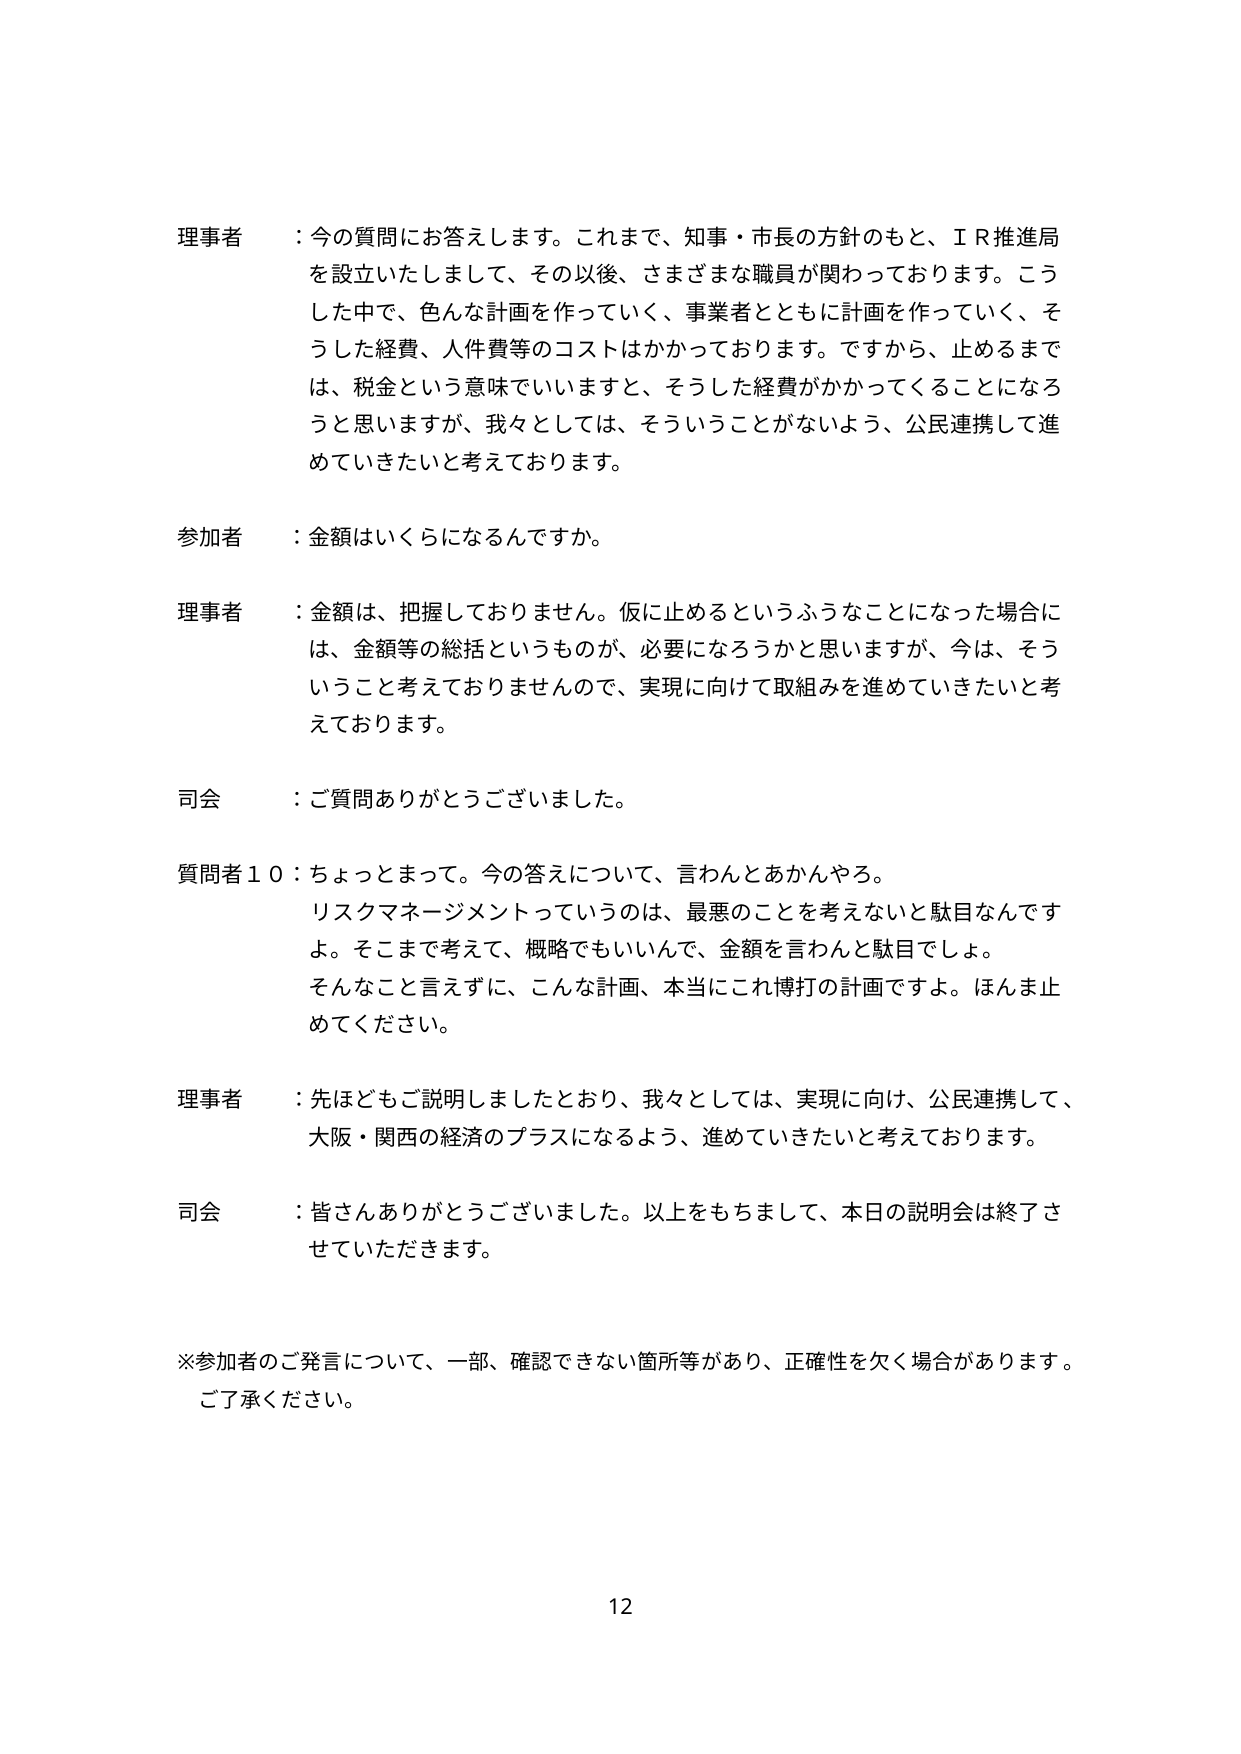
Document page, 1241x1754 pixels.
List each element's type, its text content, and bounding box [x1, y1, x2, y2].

text そんなこと言えずに、こんな計画、本当にこれ博打の計画ですよ。ほんま止めてください。 [308, 967, 1063, 1042]
text リスクマネージメントっていうのは、最悪のことを考えないと駄目なんですよ。そこまで考えて、概略でもいいんで、金額を言わんと駄目でしょ。 [177, 892, 1063, 967]
text 理事者 ：今の質問にお答えします。これまで、知事・市長の方針のもと、ＩＲ推進局を設立いたしまして、その以後、さまざまな職員が関わっております。こうした中で、色んな計画を作っていく、事業者とともに計画を作っていく、そうした経費、人件費等のコストはかかっております。ですから、止めるまでは、税金という意味でいいますと、そうした経費がかかってくることになろうと思いますが、我々としては、そういうことがないよう、公民連携して進めていきたいと考えております。 [177, 217, 1063, 479]
text ※参加者のご発言について、一部、確認できない箇所等があり、正確性を欠く場合があります。ご了承ください。 [177, 1342, 1063, 1417]
text 司会 ：ご質問ありがとうございました。 [177, 779, 1063, 817]
text 参加者 ：金額はいくらになるんですか。 [177, 517, 1063, 554]
text 理事者 ：先ほどもご説明しましたとおり、我々としては、実現に向け、公民連携して、大阪・関西の経済のプラスになるよう、進めていきたいと考えております。 [177, 1079, 1063, 1154]
text 理事者 ：金額は、把握しておりません。仮に止めるというふうなことになった場合には、金額等の総括というものが、必要になろうかと思いますが、今は、そういうこと考えておりませんので、実現に向けて取組みを進めていきたいと考えております。 [177, 592, 1063, 742]
text 司会 ：皆さんありがとうございました。以上をもちまして、本日の説明会は終了させていただきます。 [177, 1192, 1063, 1267]
text 質問者１０：ちょっとまって。今の答えについて、言わんとあかんやろ。 [177, 854, 1063, 892]
